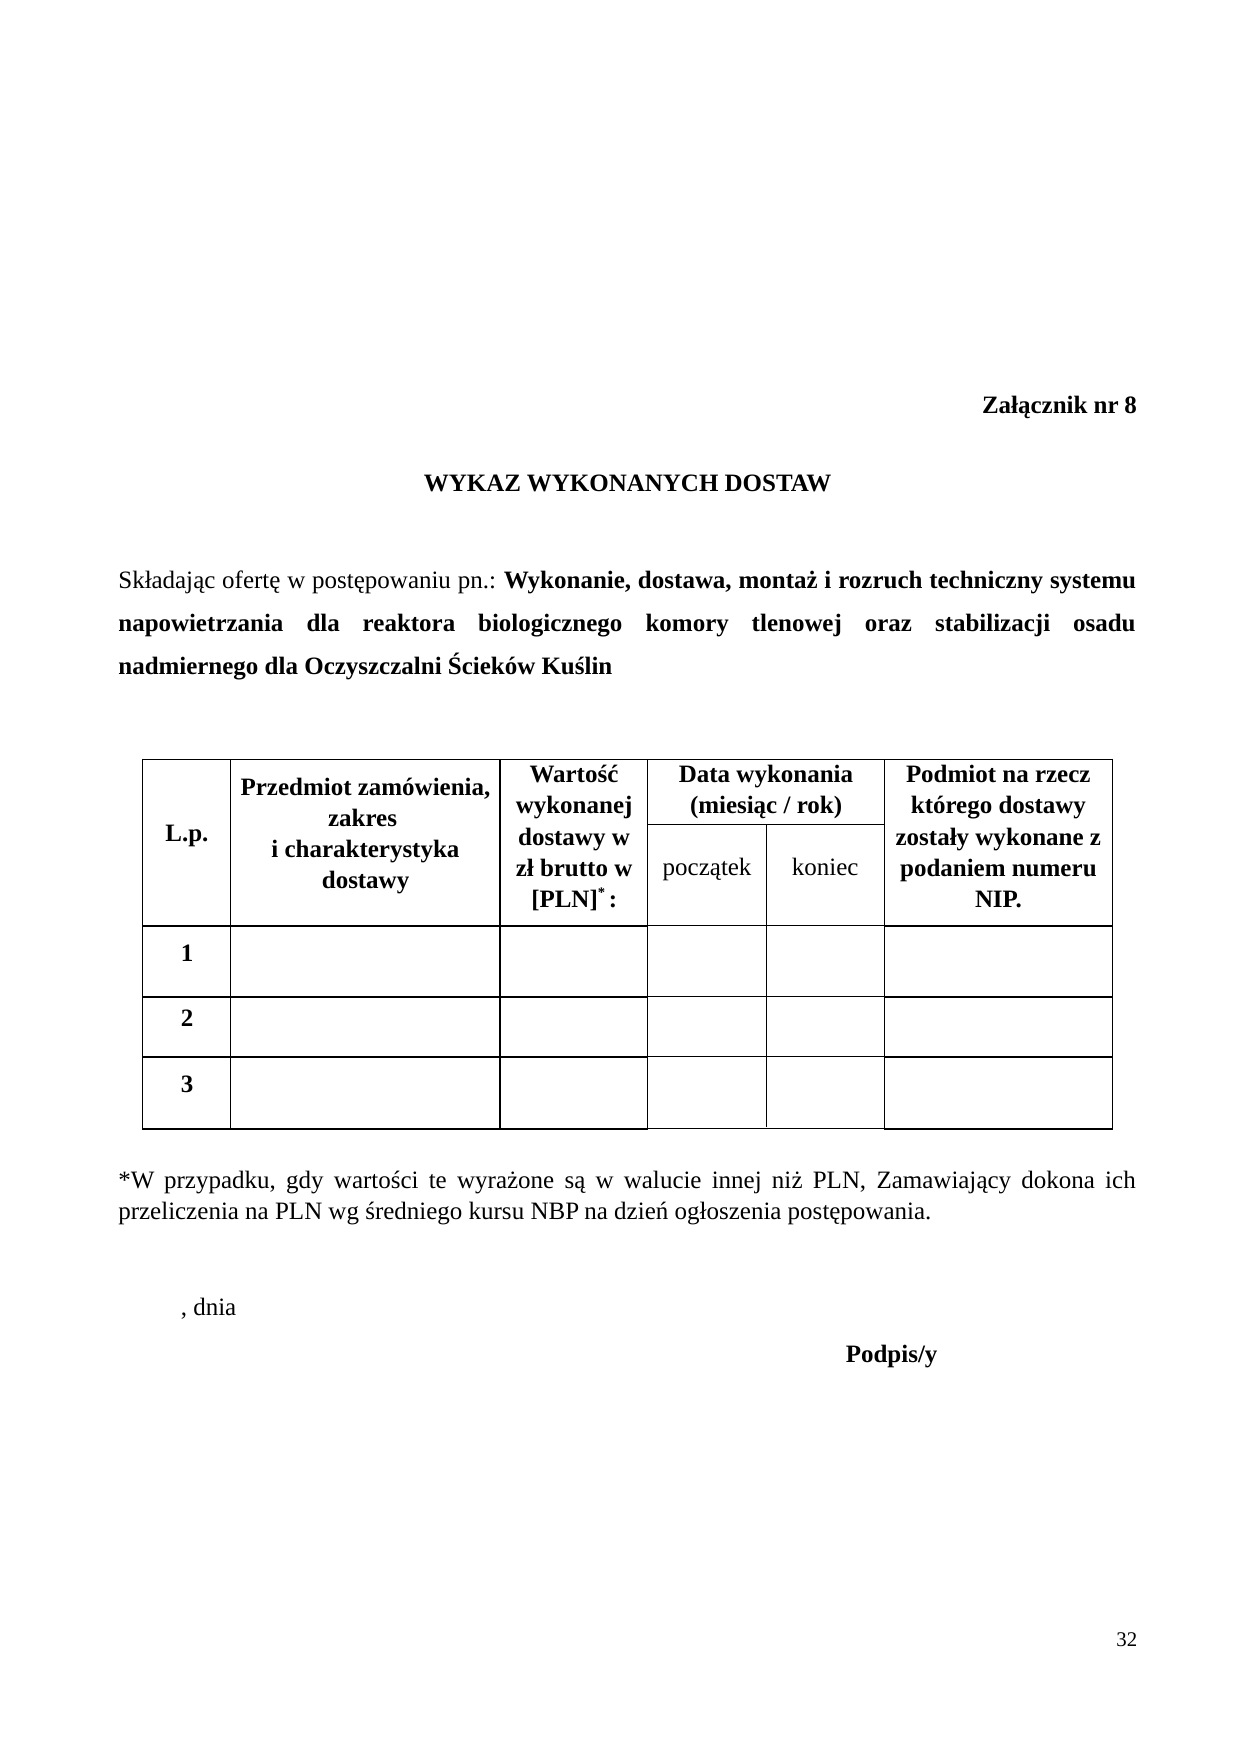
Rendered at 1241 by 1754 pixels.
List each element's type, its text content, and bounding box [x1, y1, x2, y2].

text , dnia [118, 1292, 1137, 1321]
table_cell 2 [143, 998, 230, 1056]
table_cell [231, 998, 499, 1056]
text *W przypadku, gdy wartości te wyrażone są w walucie innej niż PLN, Zamawiający dokona ich przeliczenia na PLN wg średniego kursu NBP na dzień ogłoszenia postępowania. [118, 1165, 1137, 1225]
table_cell 1 [143, 927, 230, 996]
table_header Wartość wykonanej dostawy w zł brutto w [PLN]* : [501, 760, 647, 925]
table_cell [766, 1057, 884, 1128]
table_cell [648, 1057, 766, 1128]
table_cell [231, 927, 499, 996]
table_cell [885, 927, 1112, 996]
text WYKAZ WYKONANYCH DOSTAW [118, 468, 1137, 497]
table_cell [767, 926, 884, 996]
table_header Podmiot na rzecz którego dostawy zostały wykonane z podaniem numeru NIP. [885, 760, 1112, 925]
table_cell [648, 926, 766, 996]
table_cell 3 [143, 1058, 230, 1128]
table_cell [648, 997, 766, 1056]
table_cell początek [648, 825, 766, 925]
text Podpis/y [634, 1339, 1137, 1368]
table_cell [885, 1058, 1112, 1128]
table_cell [231, 1058, 499, 1128]
table_header Data wykonania (miesiąc / rok) [648, 760, 884, 824]
table_cell [767, 997, 884, 1056]
table_cell koniec [767, 825, 884, 925]
text Składając ofertę w postępowaniu pn.: Wykonanie, dostawa, montaż i rozruch techniczny systemu napowietrzania dla reaktora biologicznego komory tlenowej oraz stabilizacji osadu nadmiernego dla Oczyszczalni Ścieków Kuślin [118, 565, 1137, 680]
table_cell [501, 927, 647, 996]
table_cell [501, 998, 647, 1056]
table_header Przedmiot zamówienia, zakres i charakterystyka dostawy [231, 760, 499, 925]
table_header L.p. [143, 760, 230, 925]
text Załącznik nr 8 [118, 390, 1137, 419]
table_cell [501, 1058, 647, 1128]
table_cell [885, 998, 1112, 1056]
